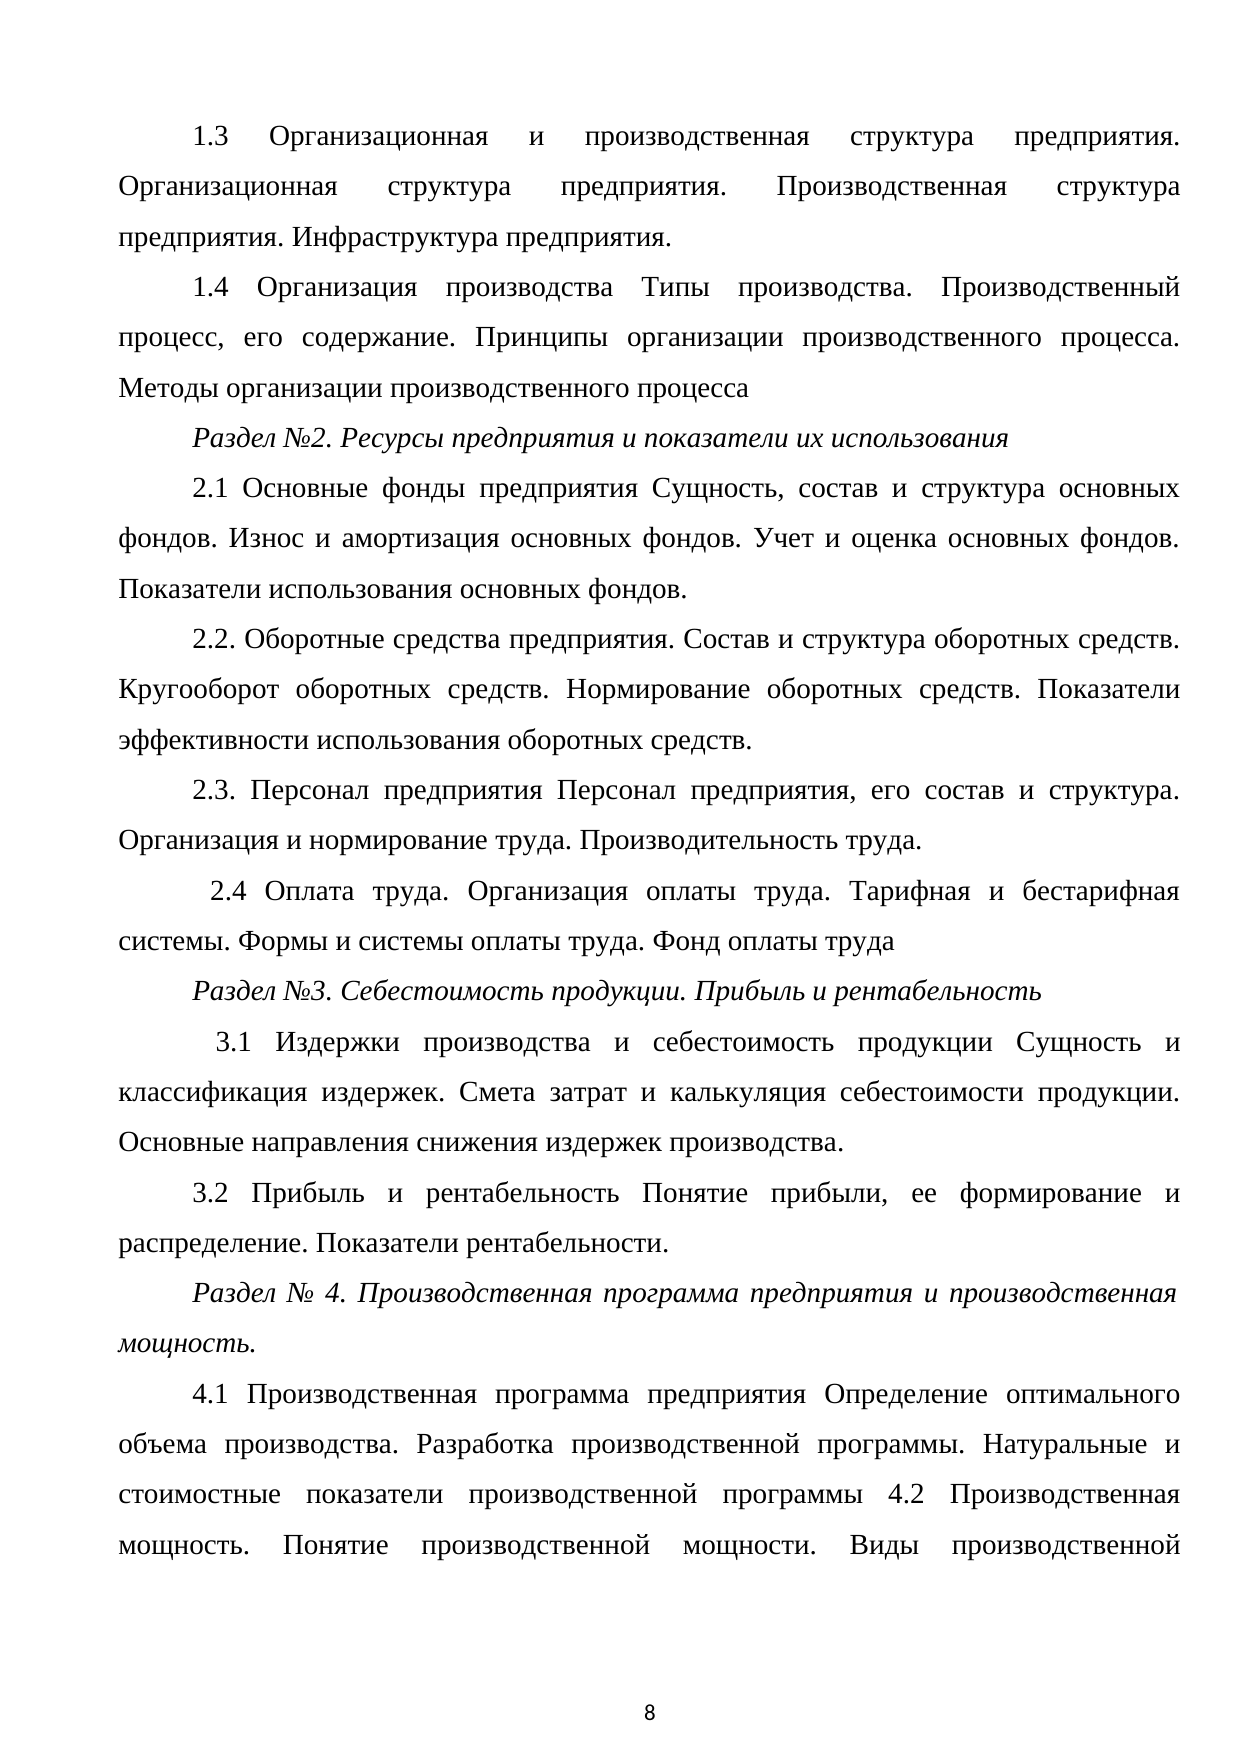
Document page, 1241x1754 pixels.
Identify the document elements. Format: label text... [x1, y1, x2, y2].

text 1.4 Организация производства Типы производства. Производственный процесс, его содержание. Принципы организации производственного процесса. Методы организации производственного процесса [118, 269, 1181, 403]
text 2.1 Основные фонды предприятия Сущность, состав и структура основных фондов. Износ и амортизация основных фондов. Учет и оценка основных фондов. Показатели использования основных фондов. [118, 470, 1181, 604]
text Раздел №3. Себестоимость продукции. Прибыль и рентабельность [118, 973, 1181, 1007]
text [118, 1376, 1181, 1560]
text 2.2. Оборотные средства предприятия. Состав и структура оборотных средств. Кругооборот оборотных средств. Нормирование оборотных средств. Показатели эффективности использования оборотных средств. [118, 621, 1181, 755]
text 2.4 Оплата труда. Организация оплаты труда. Тарифная и бестарифная системы. Формы и системы оплаты труда. Фонд оплаты труда [118, 873, 1181, 957]
text 3.2 Прибыль и рентабельность Понятие прибыли, ее формирование и распределение. Показатели рентабельности. [118, 1175, 1181, 1258]
text 1.3 Организационная и производственная структура предприятия. Организационная структура предприятия. Производственная структура предприятия. Инфраструктура предприятия. [118, 118, 1181, 252]
text Раздел №2. Ресурсы предприятия и показатели их использования [118, 420, 1181, 453]
text 2.3. Персонал предприятия Персонал предприятия, его состав и структура. Организация и нормирование труда. Производительность труда. [118, 772, 1181, 856]
text Раздел № 4. Производственная программа предприятия и производственная мощность. [118, 1275, 1181, 1359]
text 3.1 Издержки производства и себестоимость продукции Сущность и классификация издержек. Смета затрат и калькуляция себестоимости продукции. Основные направления снижения издержек производства. [118, 1024, 1181, 1158]
